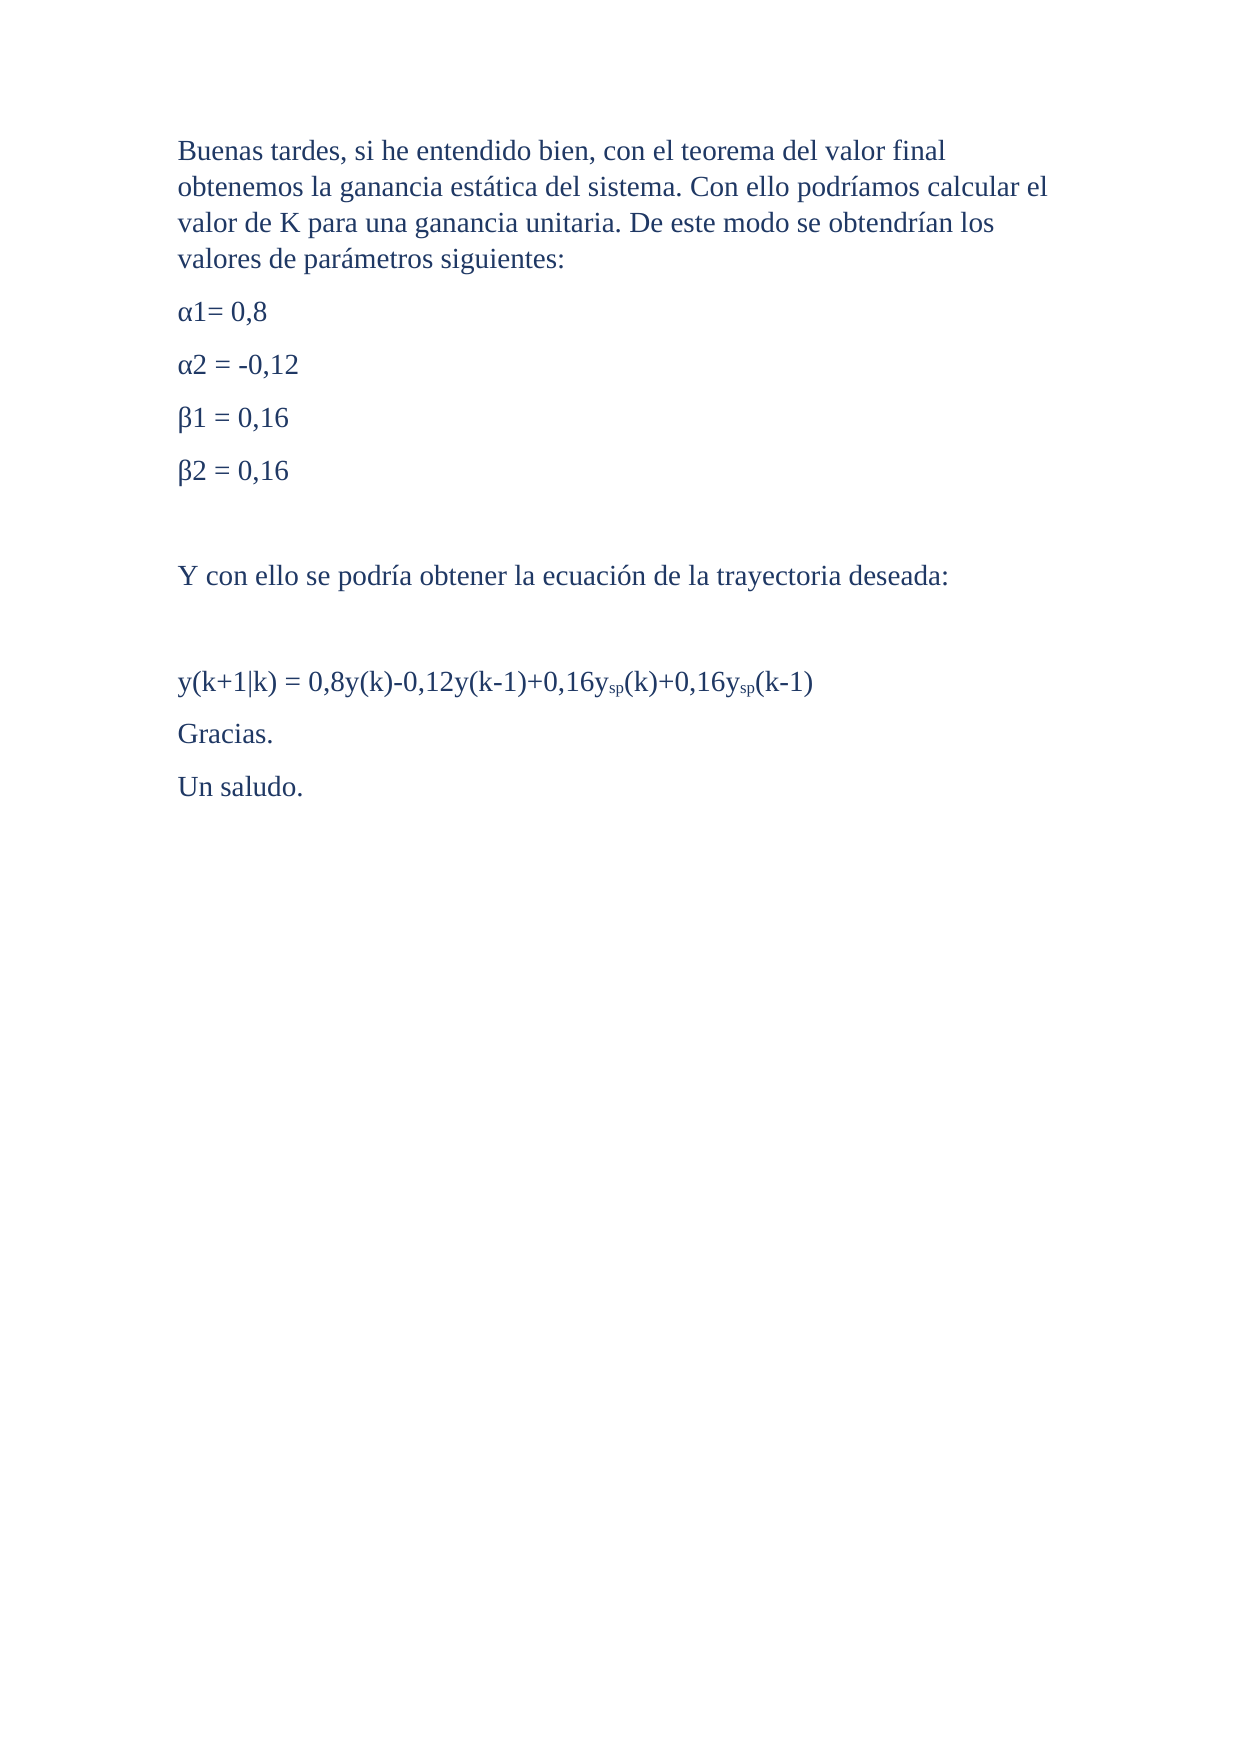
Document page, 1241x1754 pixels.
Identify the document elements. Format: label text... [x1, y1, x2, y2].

text Un saludo. [177, 769, 1063, 803]
text y(k+1|k) = 0,8y(k)-0,12y(k-1)+0,16ysp(k)+0,16ysp(k-1) [177, 664, 1063, 697]
text β1 = 0,16 [177, 400, 1063, 433]
text β2 = 0,16 [177, 453, 1063, 486]
text Y con ello se podría obtener la ecuación de la trayectoria deseada: [177, 558, 1063, 592]
text α2 = -0,12 [177, 347, 1063, 381]
text Gracias. [177, 717, 1063, 750]
text α1= 0,8 [177, 294, 1063, 328]
text Buenas tardes, si he entendido bien, con el teorema del valor final obtenemos la ganancia estática del sistema. Con ello podríamos calcular el valor de K para una ganancia unitaria. De este modo se obtendrían los valores de parámetros siguientes: [177, 133, 1063, 275]
